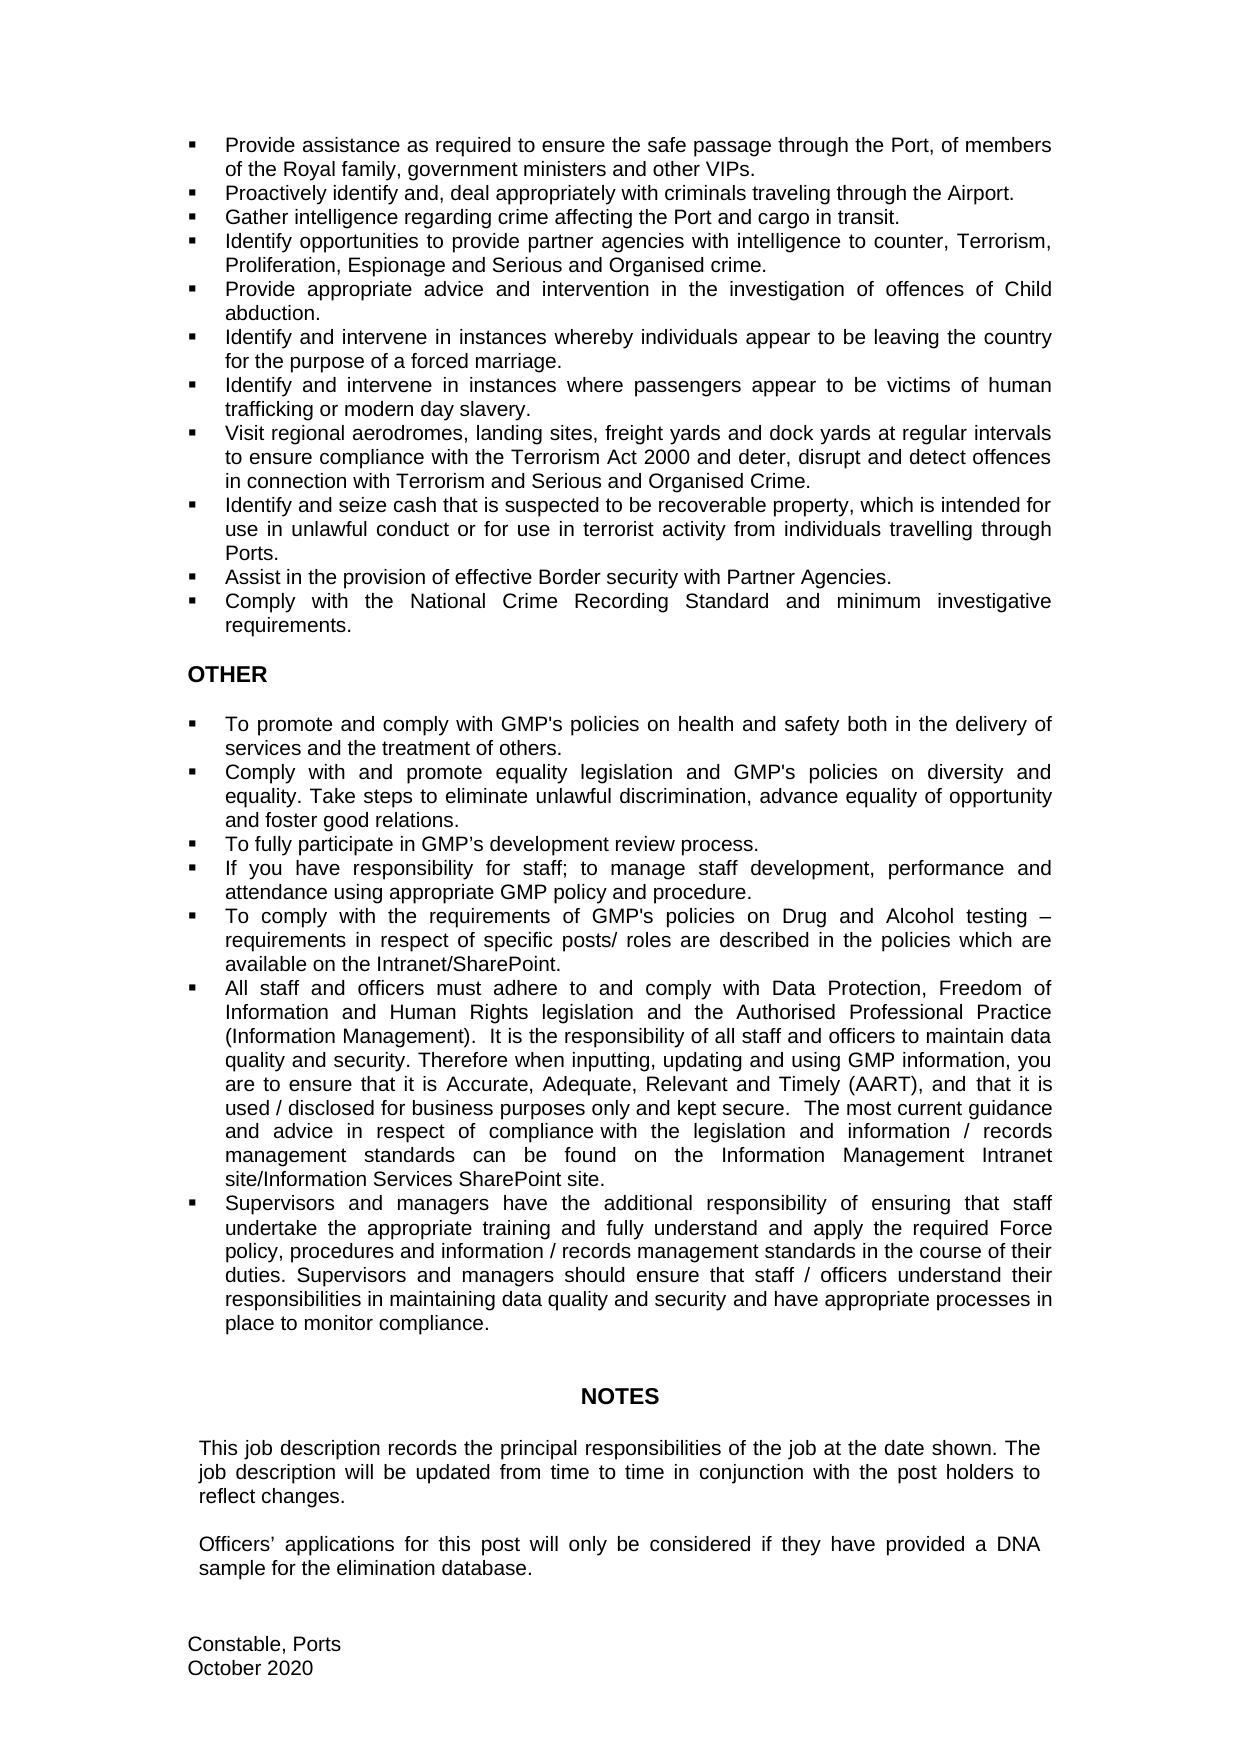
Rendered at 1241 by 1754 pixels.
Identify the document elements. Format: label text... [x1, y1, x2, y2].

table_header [187, 1436, 1053, 1603]
list To fully participate in GMP’s development review process. [187, 831, 1053, 856]
list To comply with the requirements of GMP's policies on Drug and Alcohol testing – requirements in respect of specific posts/ roles are described in the policies which are available on the Intranet/SharePoint. [187, 903, 1053, 976]
text OTHER [187, 661, 1053, 687]
list If you have responsibility for staff; to manage staff development, performance and attendance using appropriate GMP policy and procedure. [187, 856, 1053, 903]
list Supervisors and managers have the additional responsibility of ensuring that staff undertake the appropriate training and fully understand and apply the required Force policy, procedures and information / records management standards in the course of their duties. Supervisors and managers should ensure that staff / officers understand their responsibilities in maintaining data quality and security and have appropriate processes in place to monitor compliance. [187, 1191, 1053, 1335]
list Visit regional aerodromes, landing sites, freight yards and dock yards at regular intervals to ensure compliance with the Terrorism Act 2000 and deter, disrupt and detect offences in connection with Terrorism and Serious and Organised Crime. [187, 421, 1053, 493]
list Identify opportunities to provide partner agencies with intelligence to counter, Terrorism, Proliferation, Espionage and Serious and Organised crime. [187, 229, 1053, 277]
list To promote and comply with GMP's policies on health and safety both in the delivery of services and the treatment of others. [187, 711, 1053, 759]
list Gather intelligence regarding crime affecting the Port and cargo in transit. [187, 205, 1053, 229]
list Identify and intervene in instances where passengers appear to be victims of human trafficking or modern day slavery. [187, 373, 1053, 421]
list Comply with and promote equality legislation and GMP's policies on diversity and equality. Take steps to eliminate unlawful discrimination, advance equality of opportunity and foster good relations. [187, 759, 1053, 831]
list Identify and intervene in instances whereby individuals appear to be leaving the country for the purpose of a forced marriage. [187, 325, 1053, 373]
list Identify and seize cash that is suspected to be recoverable property, which is intended for use in unlawful conduct or for use in terrorist activity from individuals travelling through Ports. [187, 493, 1053, 565]
list Provide assistance as required to ensure the safe passage through the Port, of members of the Royal family, government ministers and other VIPs. [187, 133, 1053, 181]
list Provide appropriate advice and intervention in the investigation of offences of Child abduction. [187, 277, 1053, 325]
list All staff and officers must adhere to and comply with Data Protection, Freedom of Information and Human Rights legislation and the Authorised Professional Practice (Information Management). It is the responsibility of all staff and officers to maintain data quality and security. Therefore when inputting, updating and using GMP information, you are to ensure that it is Accurate, Adequate, Relevant and Timely (AART), and that it is used / disclosed for business purposes only and kept secure. The most current guidance and advice in respect of compliance with the legislation and information / records management standards can be found on the Information Management Intranet site/Information Services SharePoint site. [187, 976, 1053, 1191]
list Proactively identify and, deal appropriately with criminals traveling through the Airport. [187, 181, 1053, 205]
list Comply with the National Crime Recording Standard and minimum investigative requirements. [187, 589, 1053, 637]
list Assist in the provision of effective Border security with Partner Agencies. [187, 565, 1053, 589]
text NOTES [187, 1383, 1053, 1409]
